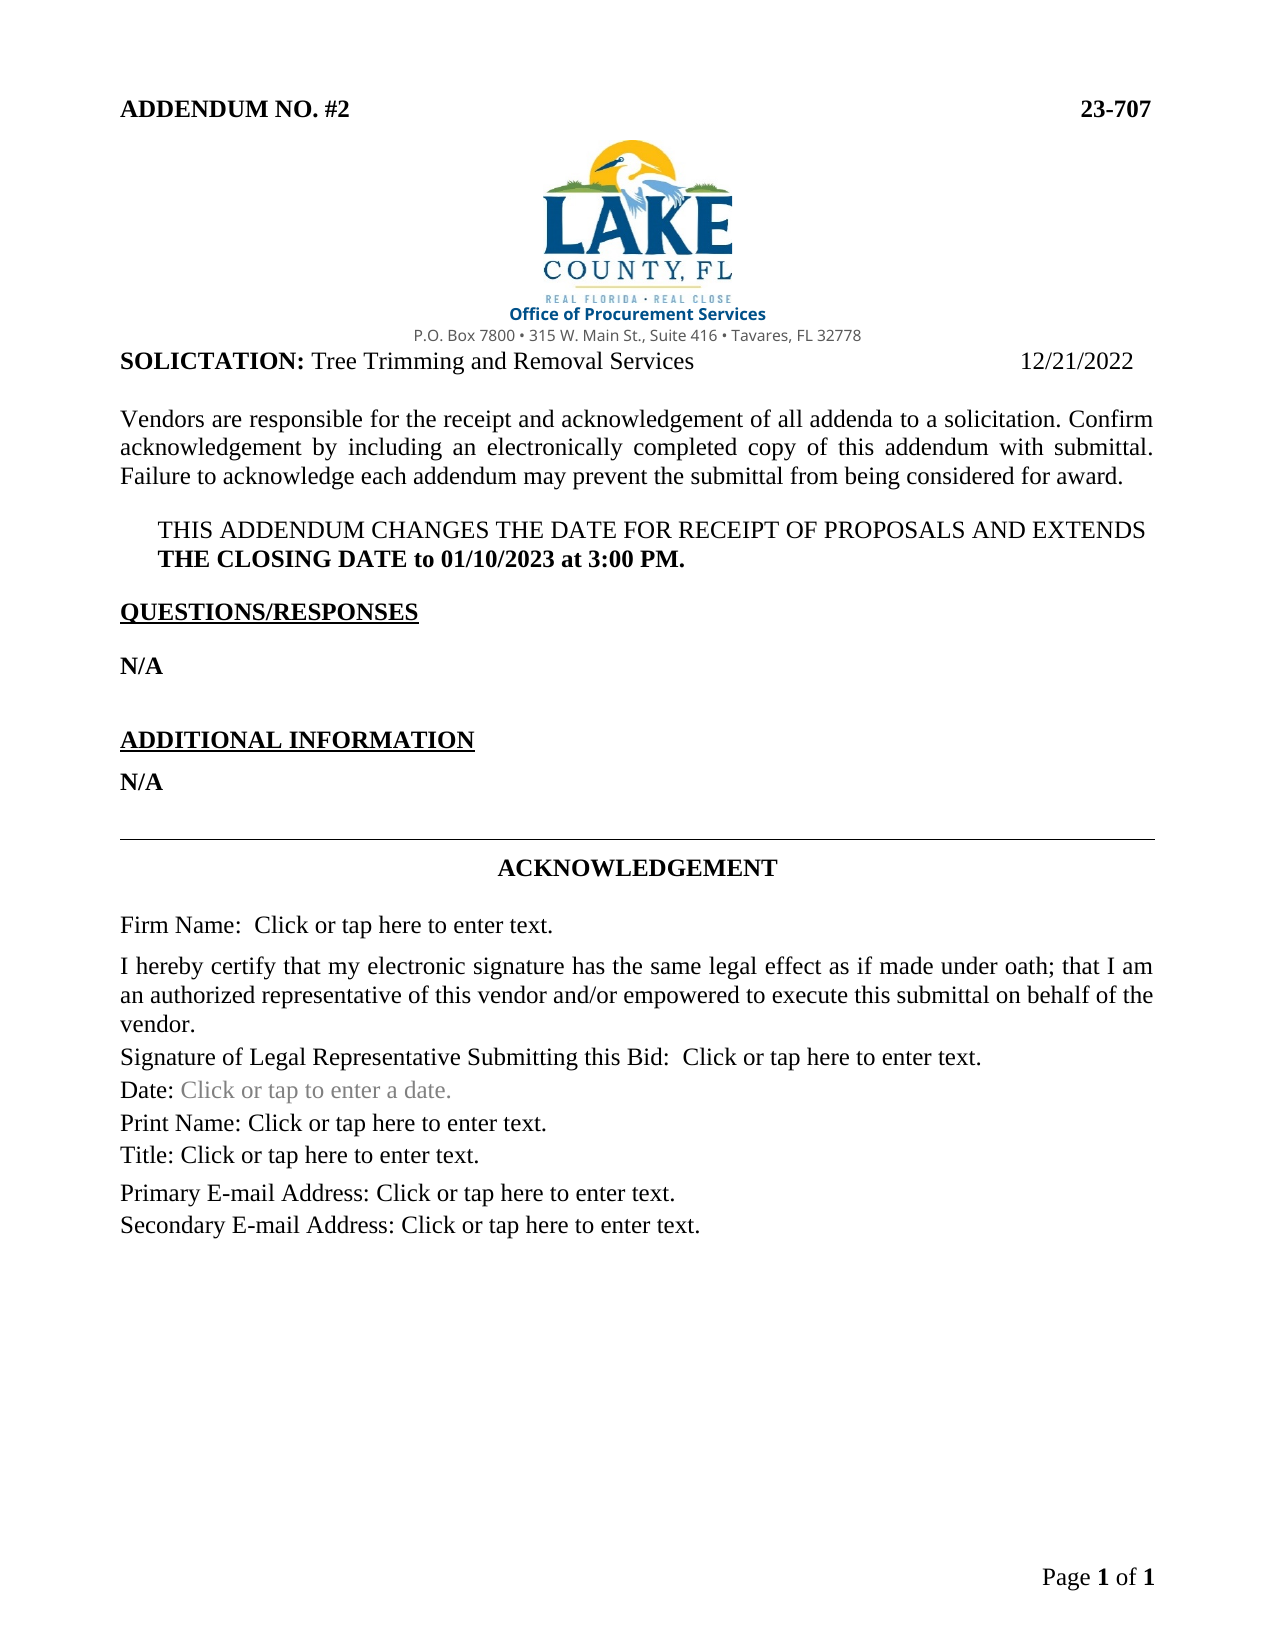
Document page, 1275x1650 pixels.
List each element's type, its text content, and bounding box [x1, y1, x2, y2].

text N/A [120, 651, 1155, 680]
text Print Name: [120, 1108, 1155, 1136]
text THIS ADDENDUM CHANGES THE DATE FOR RECEIPT OF PROPOSALS AND EXTENDS THE CLOSING DATE to 01/10/2023 at 3:00 PM. [157, 515, 1155, 572]
text ADDITIONAL INFORMATION [120, 725, 1155, 754]
text Primary E-mail Address: [120, 1178, 1155, 1206]
text QUESTIONS/RESPONSES [120, 597, 1155, 626]
text ACKNOWLEDGEMENT [120, 853, 1155, 881]
text SOLICTATION: Tree Trimming and Removal Services 12/21/2022 [120, 346, 1155, 375]
text Secondary E-mail Address: [120, 1211, 1155, 1239]
text Office of Procurement Services [120, 302, 1155, 325]
text N/A [120, 767, 1155, 795]
text Vendors are responsible for the receipt and acknowledgement of all addenda to a solicitation. Confirm acknowledgement by including an electronically completed copy of this addendum with submittal. Failure to acknowledge each addendum may prevent the submittal from being considered for award. [120, 404, 1155, 490]
text P.O. Box 7800 • 315 W. Main St., Suite 416 • Tavares, FL 32778 [120, 325, 1155, 346]
text Date: [120, 1075, 1155, 1103]
text I hereby certify that my electronic signature has the same legal effect as if made under oath; that I am an authorized representative of this vendor and/or empowered to execute this submittal on behalf of the vendor. [120, 951, 1155, 1038]
text Signature of Legal Representative Submitting this Bid: [120, 1042, 1155, 1071]
text Firm Name: [120, 910, 1155, 939]
text Title: [120, 1141, 1155, 1169]
picture [543, 140, 733, 303]
